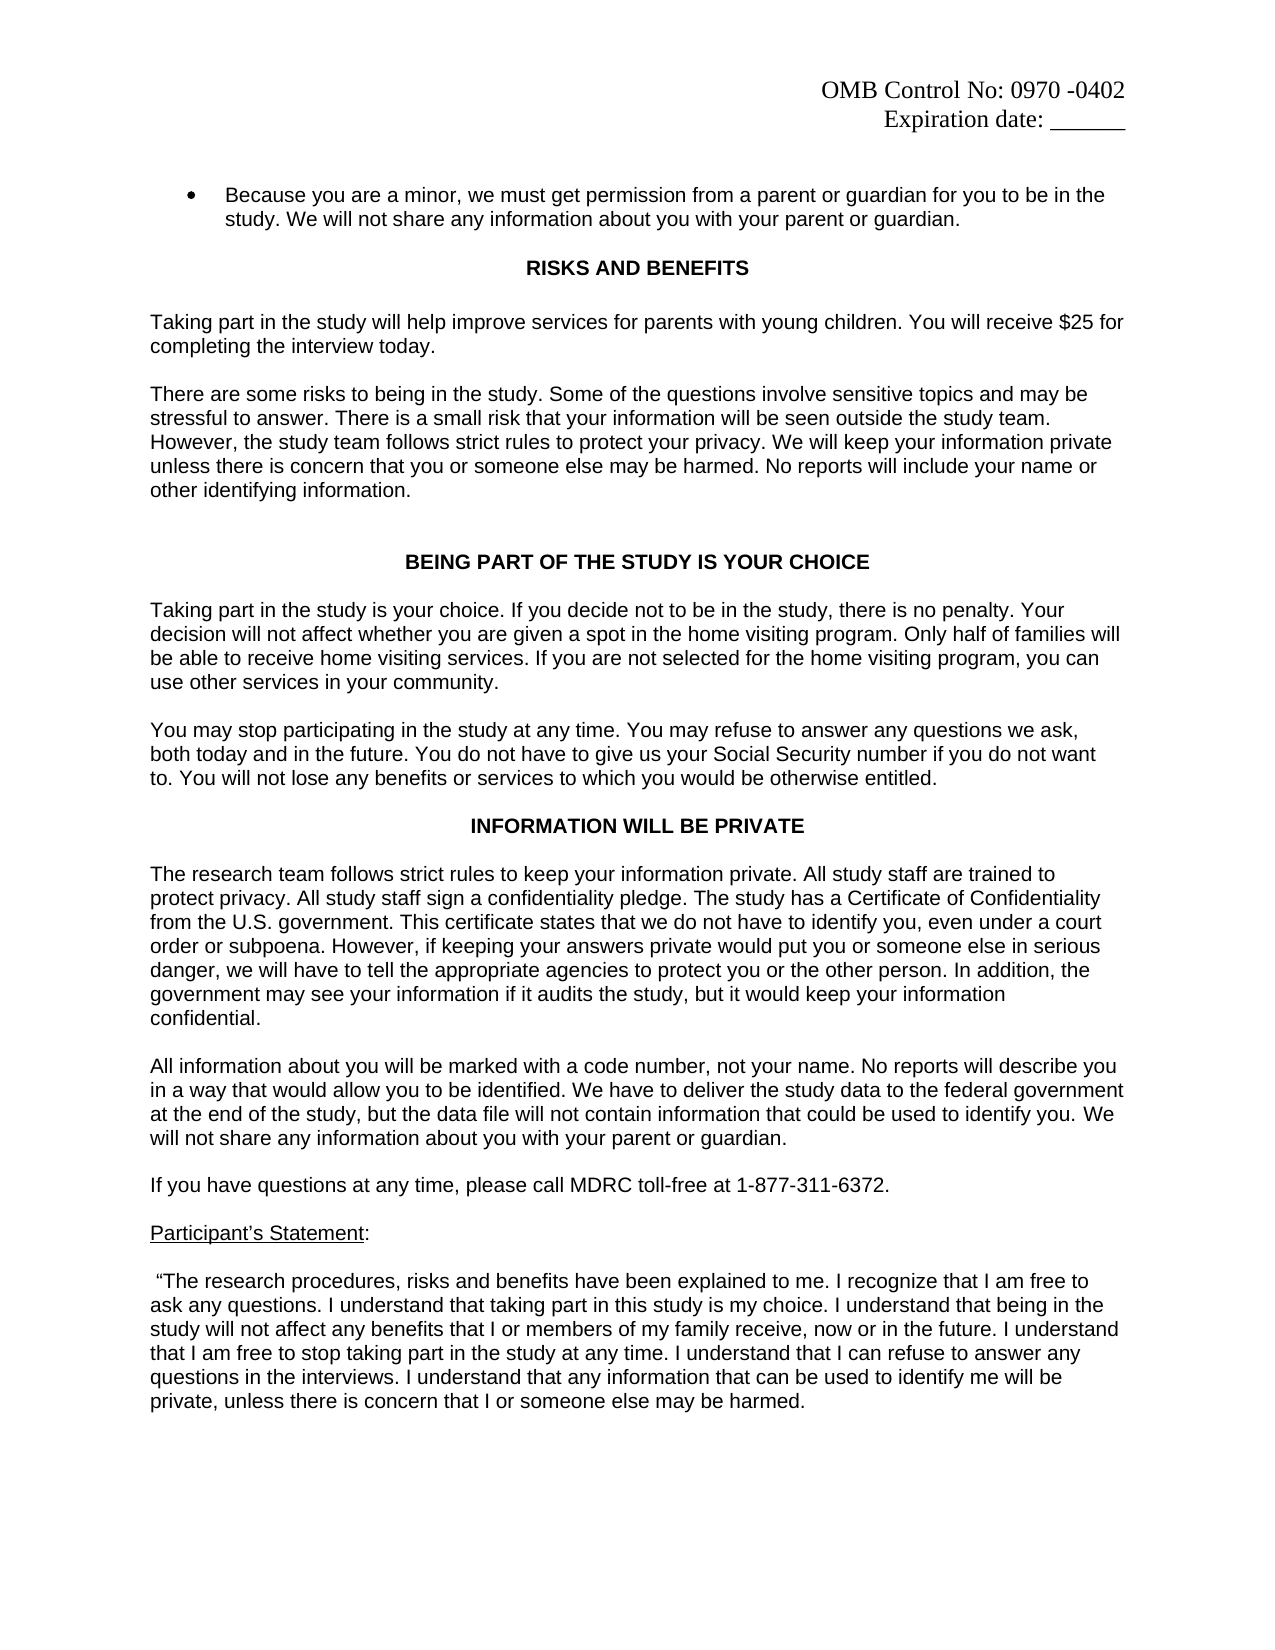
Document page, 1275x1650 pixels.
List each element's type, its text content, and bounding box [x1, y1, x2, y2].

text If you have questions at any time, please call MDRC toll-free at 1-877-311-6372. [150, 1173, 1125, 1197]
subtitle RISKS AND BENEFITS [150, 256, 1125, 280]
text Taking part in the study is your choice. If you decide not to be in the study, there is no penalty. Your decision will not affect whether you are given a spot in the home visiting program. Only half of families will be able to receive home visiting services. If you are not selected for the home visiting program, you can use other services in your community. [150, 598, 1125, 694]
text All information about you will be marked with a code number, not your name. No reports will describe you in a way that would allow you to be identified. We have to deliver the study data to the federal government at the end of the study, but the data file will not contain information that could be used to identify you. We will not share any information about you with your parent or guardian. [150, 1053, 1125, 1149]
text You may stop participating in the study at any time. You may refuse to answer any questions we ask, both today and in the future. You do not have to give us your Social Security number if you do not want to. You will not lose any benefits or services to which you would be otherwise entitled. [150, 718, 1125, 790]
text “The research procedures, risks and benefits have been explained to me. I recognize that I am free to ask any questions. I understand that taking part in this study is my choice. I understand that being in the study will not affect any benefits that I or members of my family receive, now or in the future. I understand that I am free to stop taking part in the study at any time. I understand that I can refuse to answer any questions in the interviews. I understand that any information that can be used to identify me will be private, unless there is concern that I or someone else may be harmed. [150, 1269, 1125, 1413]
text The research team follows strict rules to keep your information private. All study staff are trained to protect privacy. All study staff sign a confidentiality pledge. The study has a Certificate of Confidentiality from the U.S. government. This certificate states that we do not have to identify you, even under a court order or subpoena. However, if keeping your answers private would put you or someone else in serious danger, we will have to tell the appropriate agencies to protect you or the other person. In addition, the government may see your information if it audits the study, but it would keep your information confidential. [150, 862, 1125, 1029]
text Taking part in the study will help improve services for parents with young children. You will receive $25 for completing the interview today. [150, 310, 1125, 358]
text There are some risks to being in the study. Some of the questions involve sensitive topics and may be stressful to answer. There is a small risk that your information will be seen outside the study team. However, the study team follows strict rules to protect your privacy. We will keep your information private unless there is concern that you or someone else may be harmed. No reports will include your name or other identifying information. [150, 382, 1125, 502]
list Because you are a minor, we must get permission from a parent or guardian for you to be in the study. We will not share any information about you with your parent or guardian. [187, 183, 1125, 231]
text Participant’s Statement: [150, 1221, 1125, 1245]
subtitle BEING PART OF THE STUDY IS YOUR CHOICE [150, 550, 1125, 574]
subtitle INFORMATION WILL BE PRIVATE [150, 814, 1125, 838]
